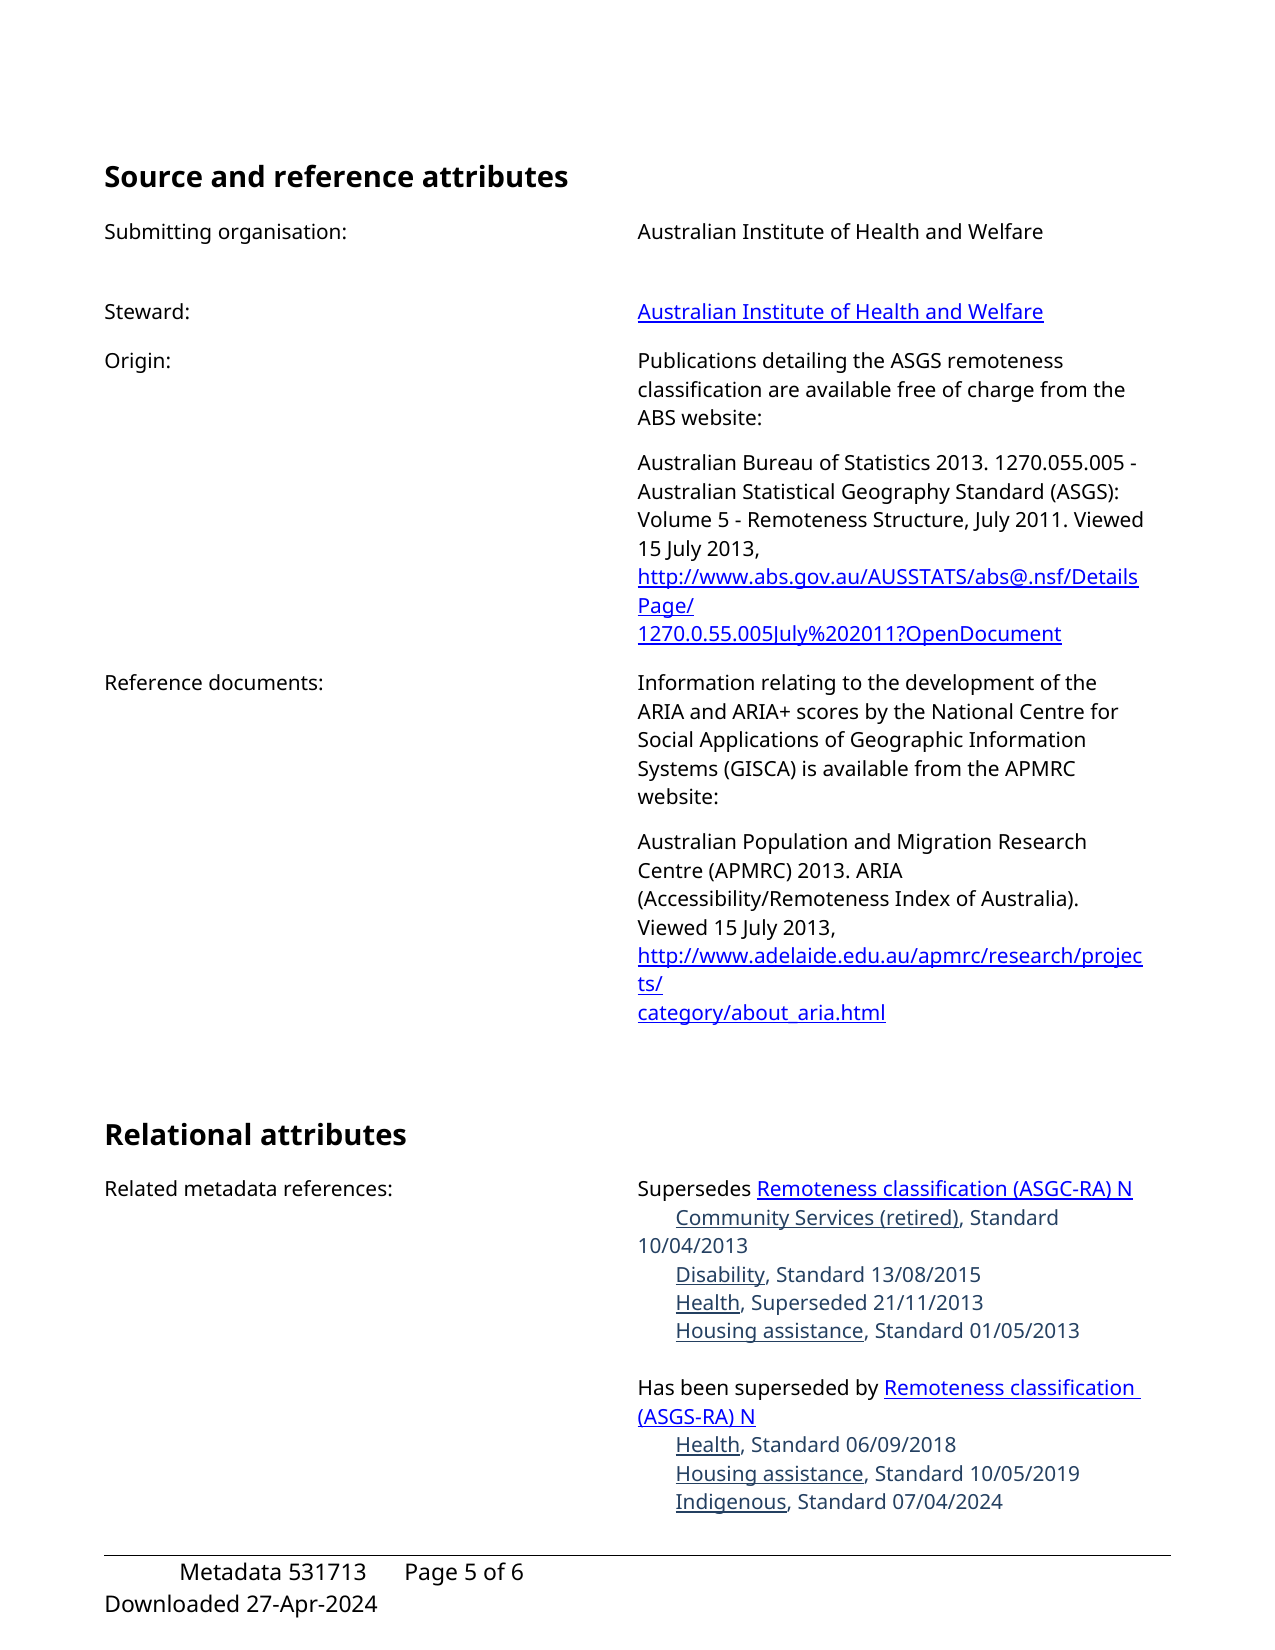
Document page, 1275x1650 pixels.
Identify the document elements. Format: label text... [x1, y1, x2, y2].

table_cell Submitting organisation: [93, 206, 626, 287]
table_cell Origin: [93, 336, 626, 658]
table_cell Australian Institute of Health and Welfare [626, 206, 1159, 287]
table_cell Publications detailing the ASGS remoteness classification are available free of charge from the ABS website: Australian Bureau of Statistics 2013. 1270.055.005 - Australian Statistical Geography Standard (ASGS): Volume 5 - Remoteness Structure, July 2011. Viewed 15 July 2013, http://www.abs.gov.au/AUSSTATS/abs@.nsf/DetailsPage/ 1270.0.55.005July%202011?OpenDocument [626, 336, 1159, 658]
table_header Source and reference attributes [93, 110, 1159, 206]
table_cell Steward: [93, 287, 626, 336]
table_cell Australian Institute of Health and Welfare [626, 287, 1159, 336]
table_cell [626, 1164, 1159, 1526]
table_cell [93, 1164, 626, 1526]
table_cell Reference documents: [93, 658, 626, 1037]
table_header Relational attributes [93, 1068, 1159, 1164]
table_cell Information relating to the development of the ARIA and ARIA+ scores by the National Centre for Social Applications of Geographic Information Systems (GISCA) is available from the APMRC website: Australian Population and Migration Research Centre (APMRC) 2013. ARIA (Accessibility/Remoteness Index of Australia). Viewed 15 July 2013, http://www.adelaide.edu.au/apmrc/research/projects/ category/about_aria.html [626, 658, 1159, 1037]
